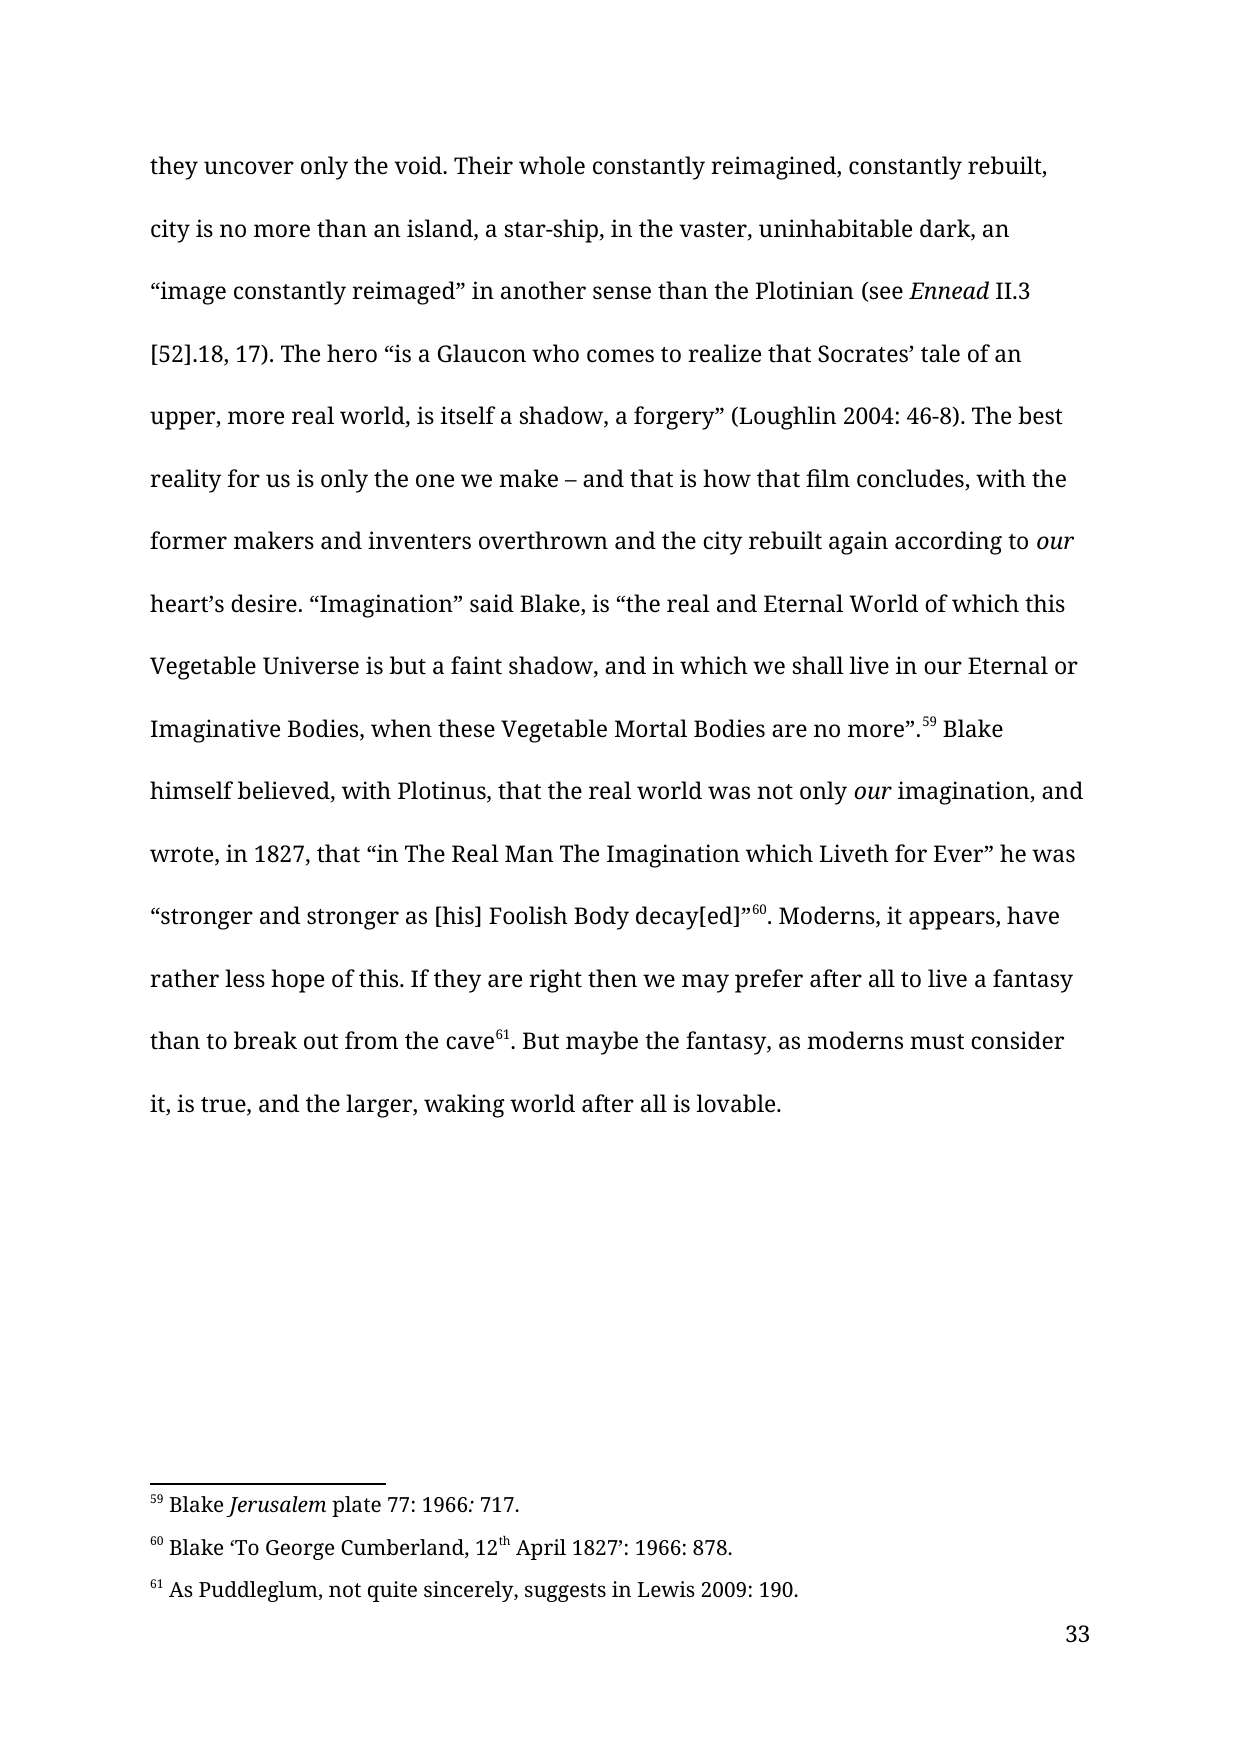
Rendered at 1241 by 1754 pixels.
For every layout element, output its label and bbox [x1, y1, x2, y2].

text [150, 150, 1090, 1119]
